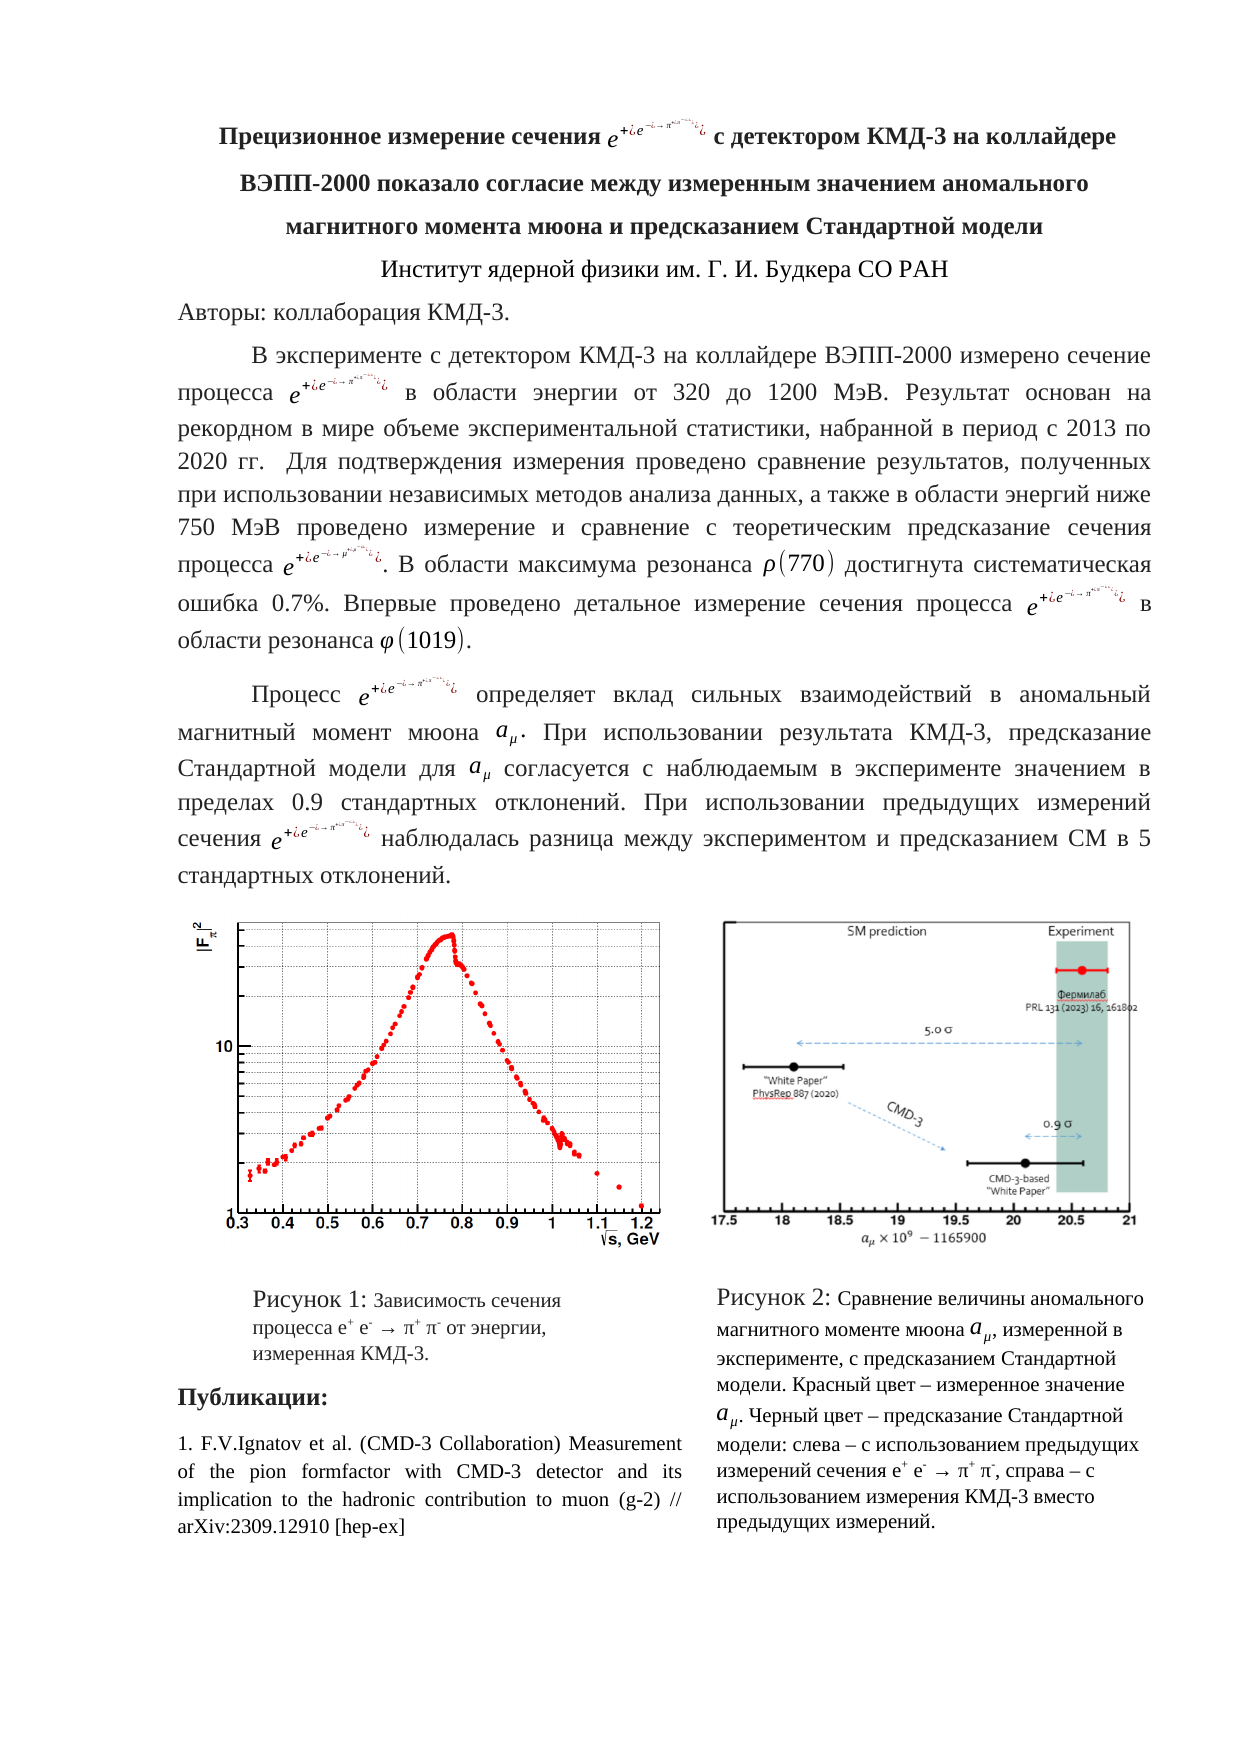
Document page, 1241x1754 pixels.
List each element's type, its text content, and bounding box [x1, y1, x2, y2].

text 1. F.V.Ignatov et al. (CMD-3 Collaboration) Measurement of the pion formfactor with CMD-3 detector and its implication to the hadronic contribution to muon (g-2) // arXiv:2309.12910 [hep-ex] [177, 1431, 701, 1538]
picture [186, 912, 668, 1253]
text Публикации: [177, 1274, 701, 1410]
text Авторы: коллаборация КМД-3. [177, 297, 1152, 326]
picture [708, 909, 1143, 1253]
text В эксперименте с детектором КМД-3 на коллайдере ВЭПП-2000 измерено сечение процесса в области энергии от 320 до 1200 МэВ. Результат основан на рекордном в мире объеме экспериментальной статистики, набранной в период с 2013 по 2020 гг. Для подтверждения измерения проведено сравнение результатов, полученных при использовании независимых методов анализа данных, а также в области энергий ниже 750 МэВ проведено измерение и сравнение с теоретическим предсказание сечения процесса . В области максимума резонанса достигнута систематическая ошибка 0.7%. Впервые проведено детальное измерение сечения процесса в области резонанса . [177, 341, 1152, 655]
text Процесс определяет вклад сильных взаимодействий в аномальный магнитный момент мюона При использовании результата КМД-3, предсказание Стандартной модели для согласуется с наблюдаемым в эксперименте значением в пределах 0.9 стандартных отклонений. При использовании предыдущих измерений сечения наблюдалась разница между экспериментом и предсказанием СМ в 5 стандартных отклонений. [177, 676, 1152, 888]
text Прецизионное измерение сечения с детектором КМД-3 на коллайдере ВЭПП-2000 показало согласие между измеренным значением аномального магнитного момента мюона и предсказанием Стандартной модели [177, 118, 1152, 240]
text Институт ядерной физики им. Г. И. Будкера СО РАН [177, 254, 1152, 283]
